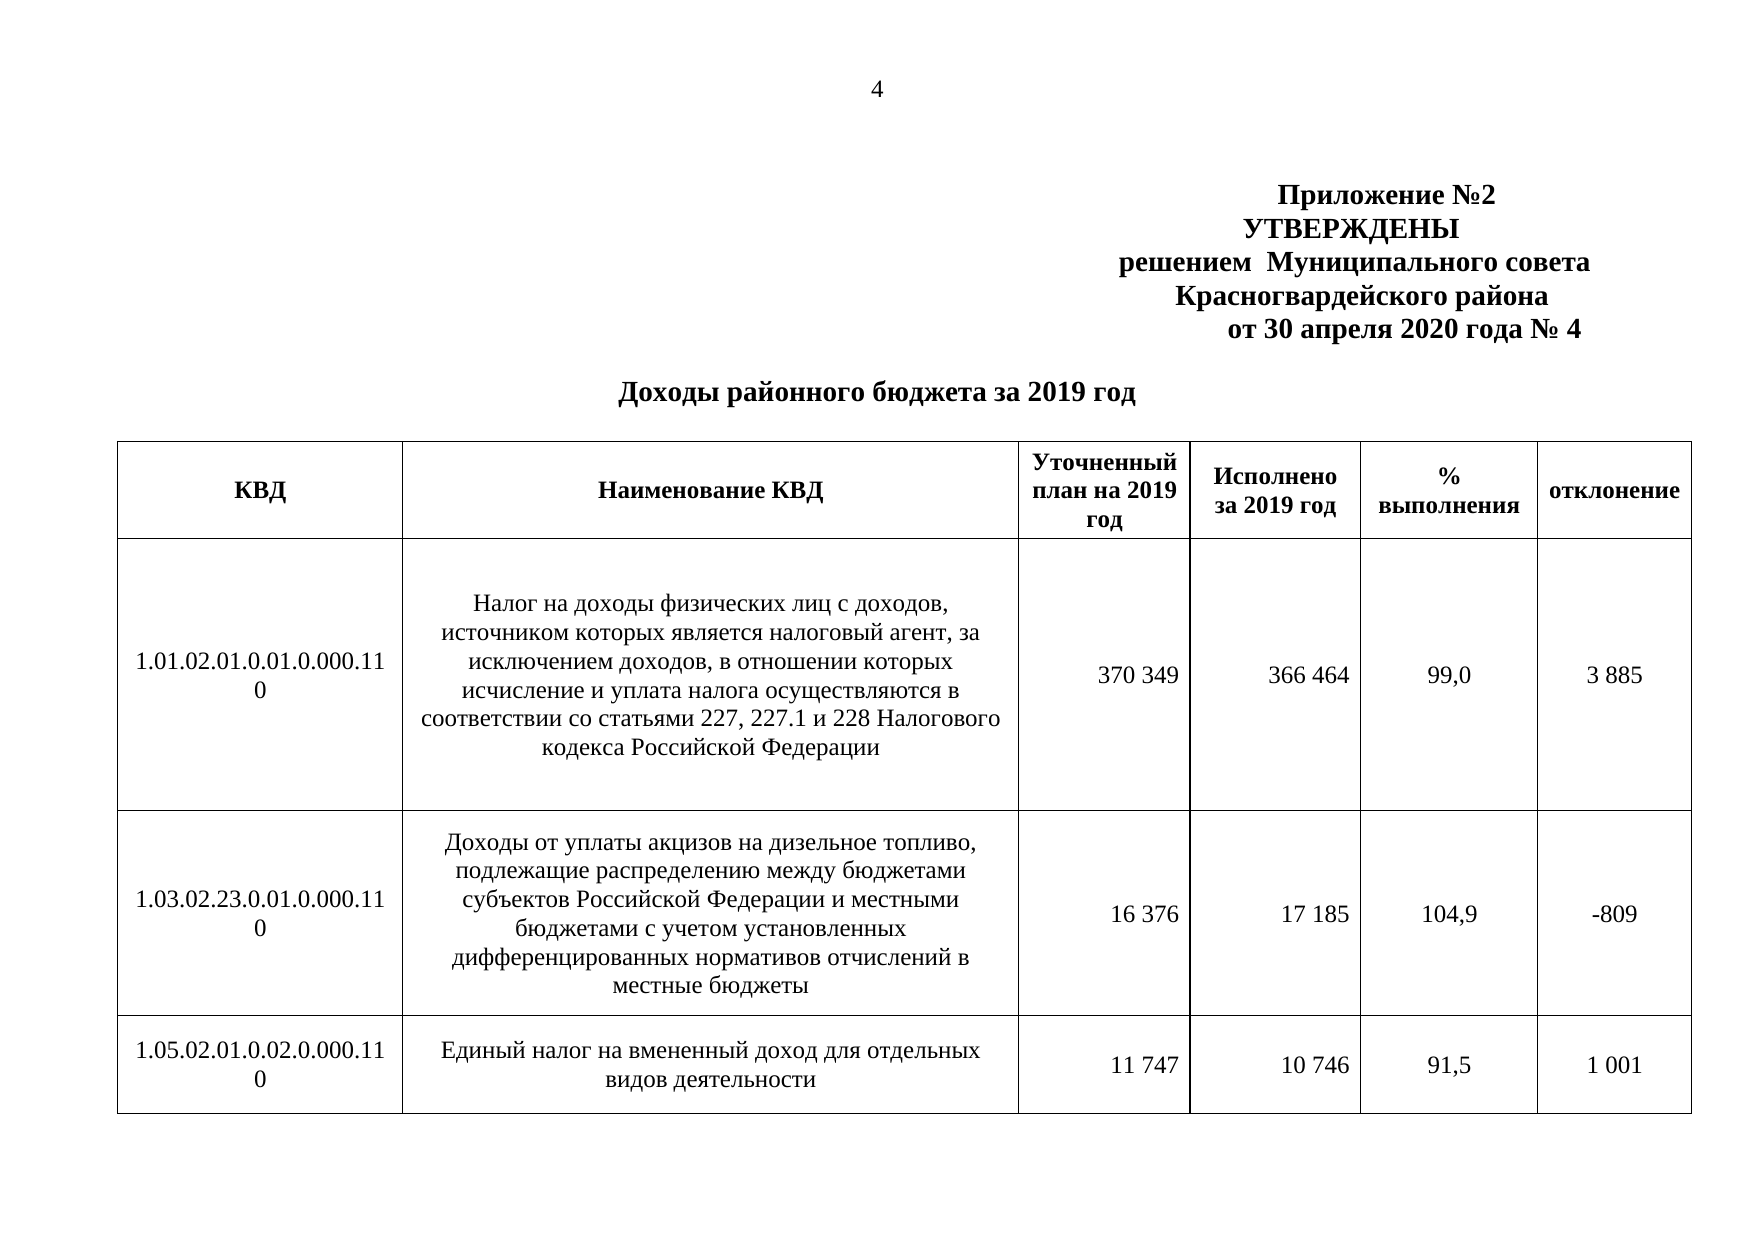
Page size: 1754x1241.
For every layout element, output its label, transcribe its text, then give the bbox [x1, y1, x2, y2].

table_cell 11 747 [1019, 1016, 1189, 1112]
table_cell 99,0 [1361, 539, 1537, 810]
text решением Муниципального совета [118, 244, 1636, 278]
table_cell 104,9 [1361, 811, 1537, 1015]
text Приложение №2 [118, 177, 1636, 211]
table_cell 370 349 [1019, 539, 1189, 810]
table_header Уточненный план на 2019 год [1019, 442, 1189, 538]
table_cell 3 885 [1538, 539, 1691, 810]
table_cell 16 376 [1019, 811, 1189, 1015]
table_cell 366 464 [1191, 539, 1360, 810]
table_header % выполнения [1361, 442, 1537, 538]
text Красногвардейского района [118, 278, 1636, 311]
table_cell Единый налог на вмененный доход для отдельных видов деятельности [403, 1016, 1018, 1112]
table_cell 17 185 [1191, 811, 1360, 1015]
table_header КВД [118, 442, 402, 538]
table_cell Налог на доходы физических лиц с доходов, источником которых является налоговый агент, за исключением доходов, в отношении которых исчисление и уплата налога осуществляются в соответствии со статьями 227, 227.1 и 228 Налогового кодекса Российской Федерации [403, 539, 1018, 810]
table_cell 1.01.02.01.0.01.0.000.110 [118, 539, 402, 810]
list от 30 апреля 2020 года № 4 [156, 311, 1636, 345]
table_header Наименование КВД [403, 442, 1018, 538]
table_cell 1.03.02.23.0.01.0.000.110 [118, 811, 402, 1015]
table_cell 1 001 [1538, 1016, 1691, 1112]
table_cell 10 746 [1191, 1016, 1360, 1112]
table_cell 1.05.02.01.0.02.0.000.110 [118, 1016, 402, 1112]
table_header Исполнено за 2019 год [1191, 442, 1360, 538]
text УТВЕРЖДЕНЫ [118, 211, 1636, 244]
table_cell Доходы от уплаты акцизов на дизельное топливо, подлежащие распределению между бюджетами субъектов Российской Федерации и местными бюджетами с учетом установленных дифференцированных нормативов отчислений в местные бюджеты [403, 811, 1018, 1015]
text Доходы районного бюджета за 2019 год [118, 374, 1636, 407]
table_cell -809 [1538, 811, 1691, 1015]
table_header отклонение [1538, 442, 1691, 538]
table_cell 91,5 [1361, 1016, 1537, 1112]
